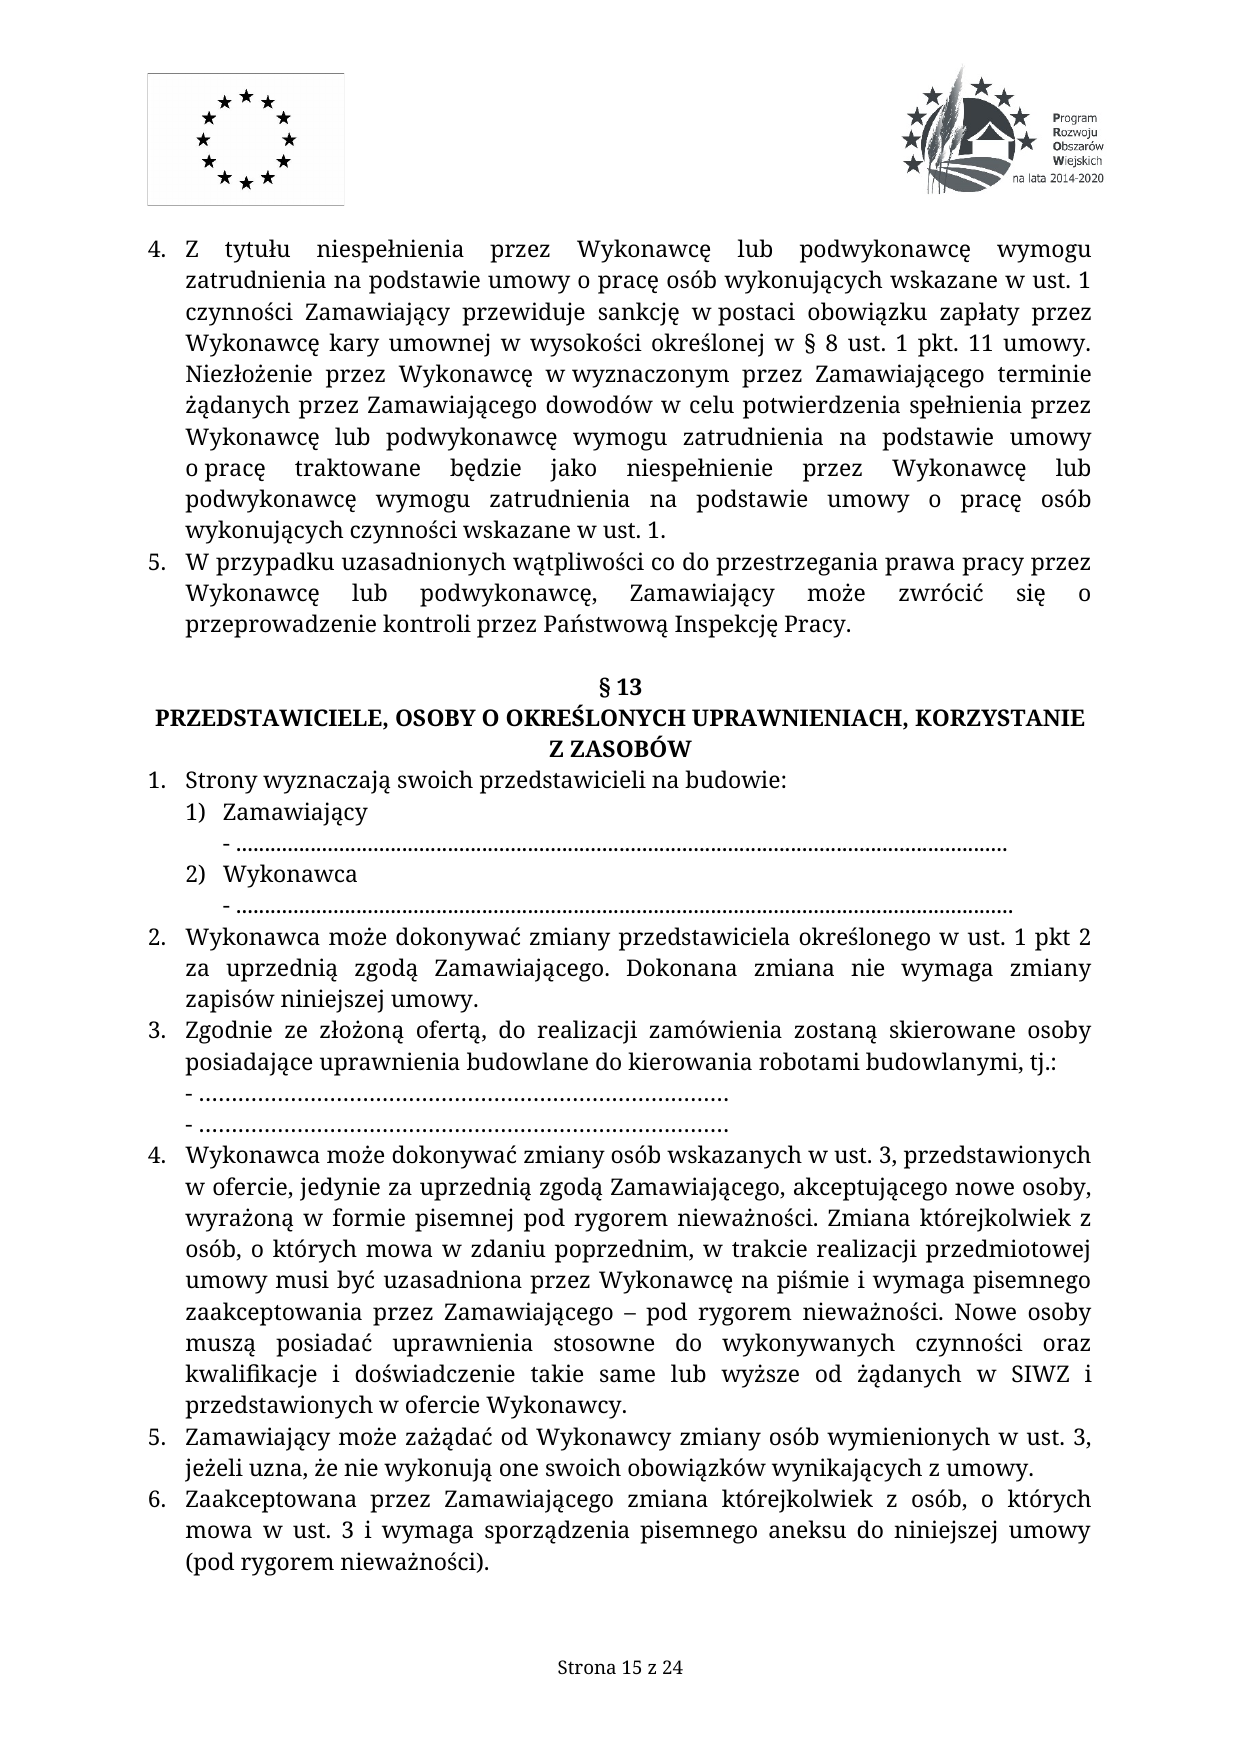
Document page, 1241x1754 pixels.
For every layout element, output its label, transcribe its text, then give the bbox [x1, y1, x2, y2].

picture [147, 73, 345, 206]
list Zamawiający - ....................................................................................................................................... [185, 796, 1092, 858]
text - ……………………………………………………………………… [185, 1108, 1092, 1139]
list Zamawiający może zażądać od Wykonawcy zmiany osób wymienionych w ust. 3, jeżeli uzna, że nie wykonują one swoich obowiązków wynikających z umowy. [148, 1421, 1092, 1483]
text PRZEDSTAWICIELE, OSOBY O OKREŚLONYCH UPRAWNIENIACH, KORZYSTANIE Z ZASOBÓW [148, 702, 1092, 764]
list Wykonawca może dokonywać zmiany przedstawiciela określonego w ust. 1 pkt 2 za uprzednią zgodą Zamawiającego. Dokonana zmiana nie wymaga zmiany zapisów niniejszej umowy. [148, 921, 1092, 1014]
list Wykonawca może dokonywać zmiany osób wskazanych w ust. 3, przedstawionych w ofercie, jedynie za uprzednią zgodą Zamawiającego, akceptującego nowe osoby, wyrażoną w formie pisemnej pod rygorem nieważności. Zmiana którejkolwiek z osób, o których mowa w zdaniu poprzednim, w trakcie realizacji przedmiotowej umowy musi być uzasadniona przez Wykonawcę na piśmie i wymaga pisemnego zaakceptowania przez Zamawiającego – pod rygorem nieważności. Nowe osoby muszą posiadać uprawnienia stosowne do wykonywanych czynności oraz kwalifikacje i doświadczenie takie same lub wyższe od żądanych w SIWZ i przedstawionych w ofercie Wykonawcy. [148, 1139, 1092, 1421]
list Wykonawca - ........................................................................................................................................ [185, 858, 1092, 921]
list Zgodnie ze złożoną ofertą, do realizacji zamówienia zostaną skierowane osoby posiadające uprawnienia budowlane do kierowania robotami budowlanymi, tj.: [148, 1014, 1092, 1077]
text - ……………………………………………………………………… [185, 1077, 1092, 1108]
list Strony wyznaczają swoich przedstawicieli na budowie: [148, 764, 1092, 796]
picture [895, 57, 1110, 204]
list Z tytułu niespełnienia przez Wykonawcę lub podwykonawcę wymogu zatrudnienia na podstawie umowy o pracę osób wykonujących wskazane w ust. 1 czynności Zamawiający przewiduje sankcję w postaci obowiązku zapłaty przez Wykonawcę kary umownej w wysokości określonej w § 8 ust. 1 pkt. 11 umowy. Niezłożenie przez Wykonawcę w wyznaczonym przez Zamawiającego terminie żądanych przez Zamawiającego dowodów w celu potwierdzenia spełnienia przez Wykonawcę lub podwykonawcę wymogu zatrudnienia na podstawie umowy o pracę traktowane będzie jako niespełnienie przez Wykonawcę lub podwykonawcę wymogu zatrudnienia na podstawie umowy o pracę osób wykonujących czynności wskazane w ust. 1. [148, 233, 1092, 546]
list W przypadku uzasadnionych wątpliwości co do przestrzegania prawa pracy przez Wykonawcę lub podwykonawcę, Zamawiający może zwrócić się o przeprowadzenie kontroli przez Państwową Inspekcję Pracy. [148, 546, 1092, 639]
list Zaakceptowana przez Zamawiającego zmiana którejkolwiek z osób, o których mowa w ust. 3 i wymaga sporządzenia pisemnego aneksu do niniejszej umowy (pod rygorem nieważności). [148, 1483, 1092, 1577]
text § 13 [148, 671, 1092, 702]
